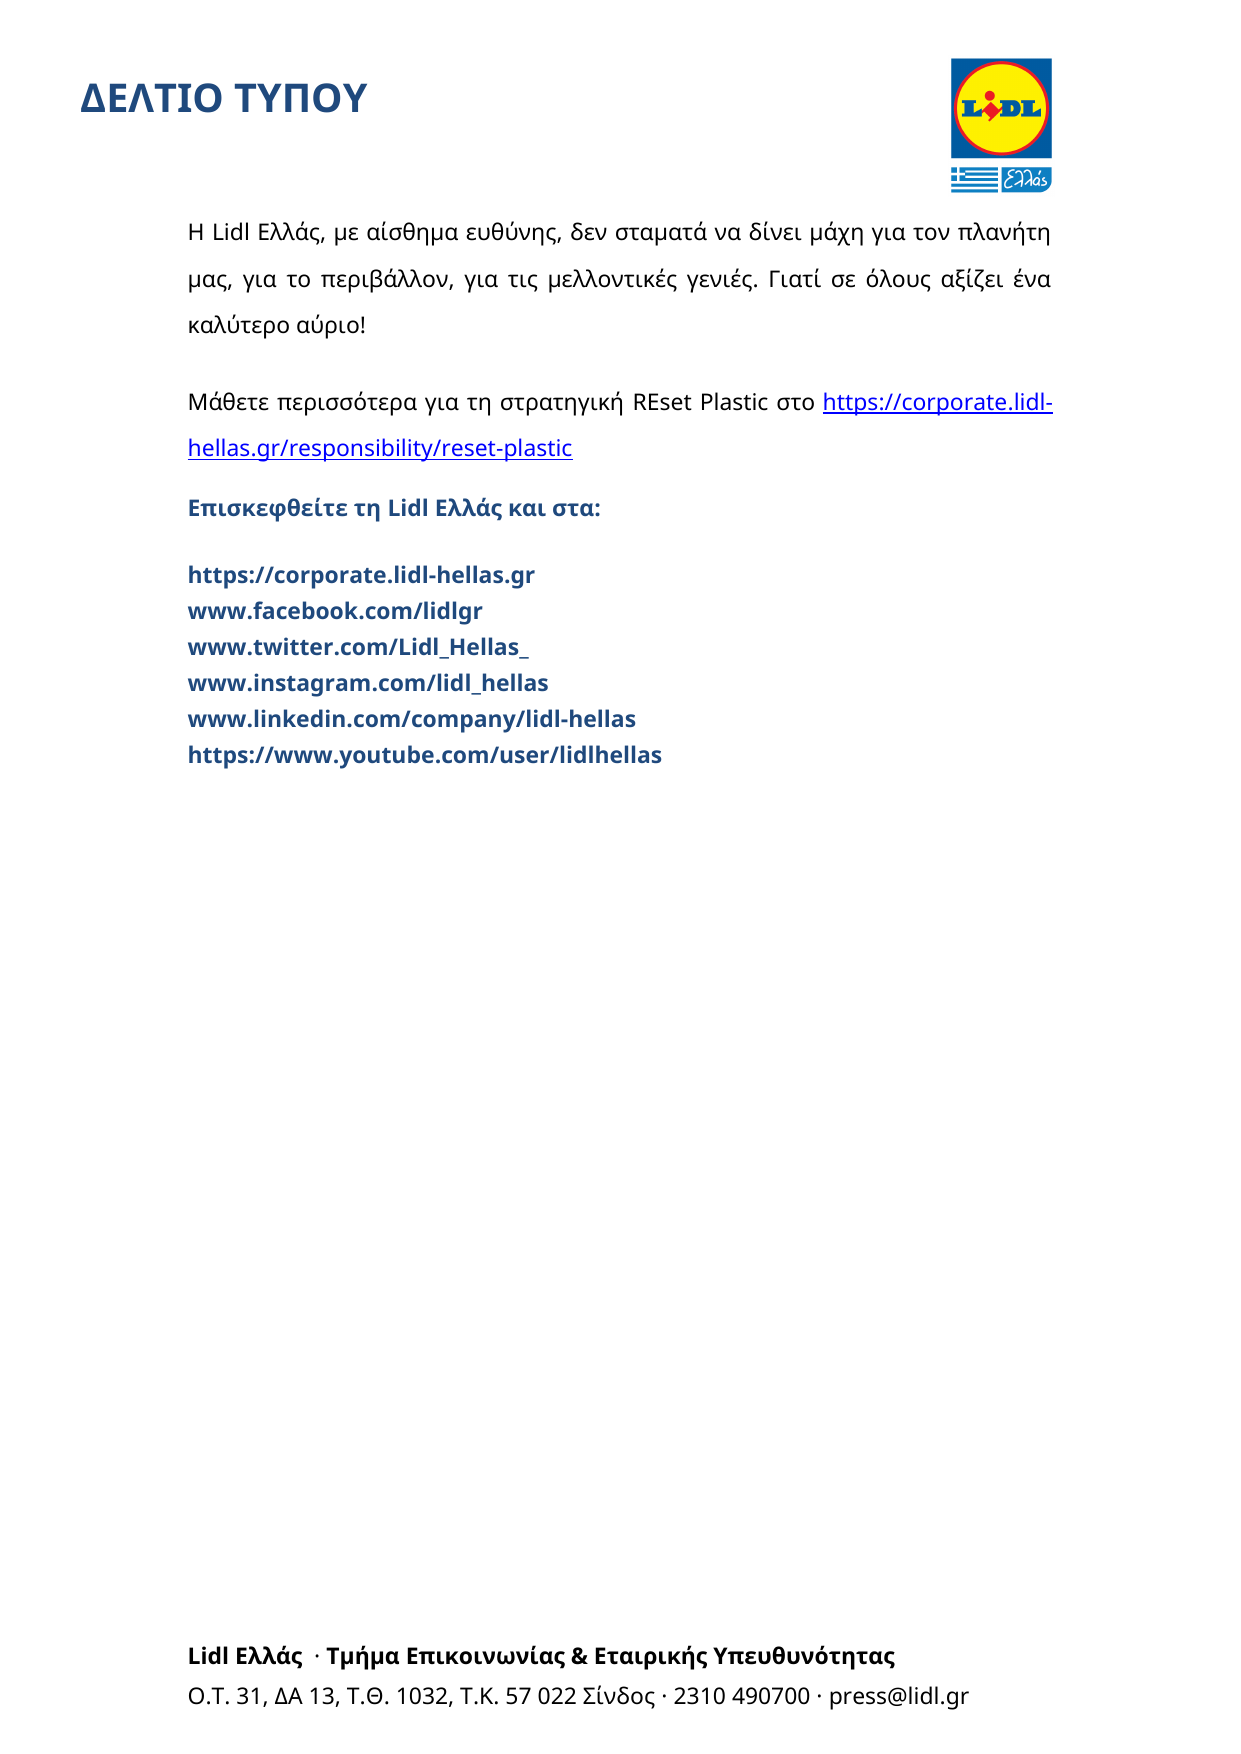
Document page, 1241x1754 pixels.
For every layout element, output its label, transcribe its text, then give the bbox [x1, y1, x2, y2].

text https://corporate.lidl-hellas.gr [187, 559, 1053, 591]
picture [947, 55, 1056, 197]
text www.linkedin.com/company/lidl-hellas [187, 703, 1053, 734]
text Η Lidl Ελλάς, με αίσθημα ευθύνης, δεν σταματά να δίνει μάχη για τον πλανήτη μας, για το περιβάλλον, για τις μελλοντικές γενιές. Γιατί σε όλους αξίζει ένα καλύτερο αύριο! [187, 216, 1053, 341]
text www.instagram.com/lidl_hellas [187, 667, 1053, 698]
text Μάθετε περισσότερα για τη στρατηγική REset Plastic στο https://corporate.lidl-hellas.gr/responsibility/reset-plastic [187, 385, 1053, 463]
text www.facebook.com/lidlgr [187, 595, 1053, 627]
text www.twitter.com/Lidl_Hellas_ [187, 631, 1053, 662]
text Επισκεφθείτε τη Lidl Ελλάς και στα: [187, 492, 1053, 523]
text https://www.youtube.com/user/lidlhellas [187, 739, 1053, 770]
